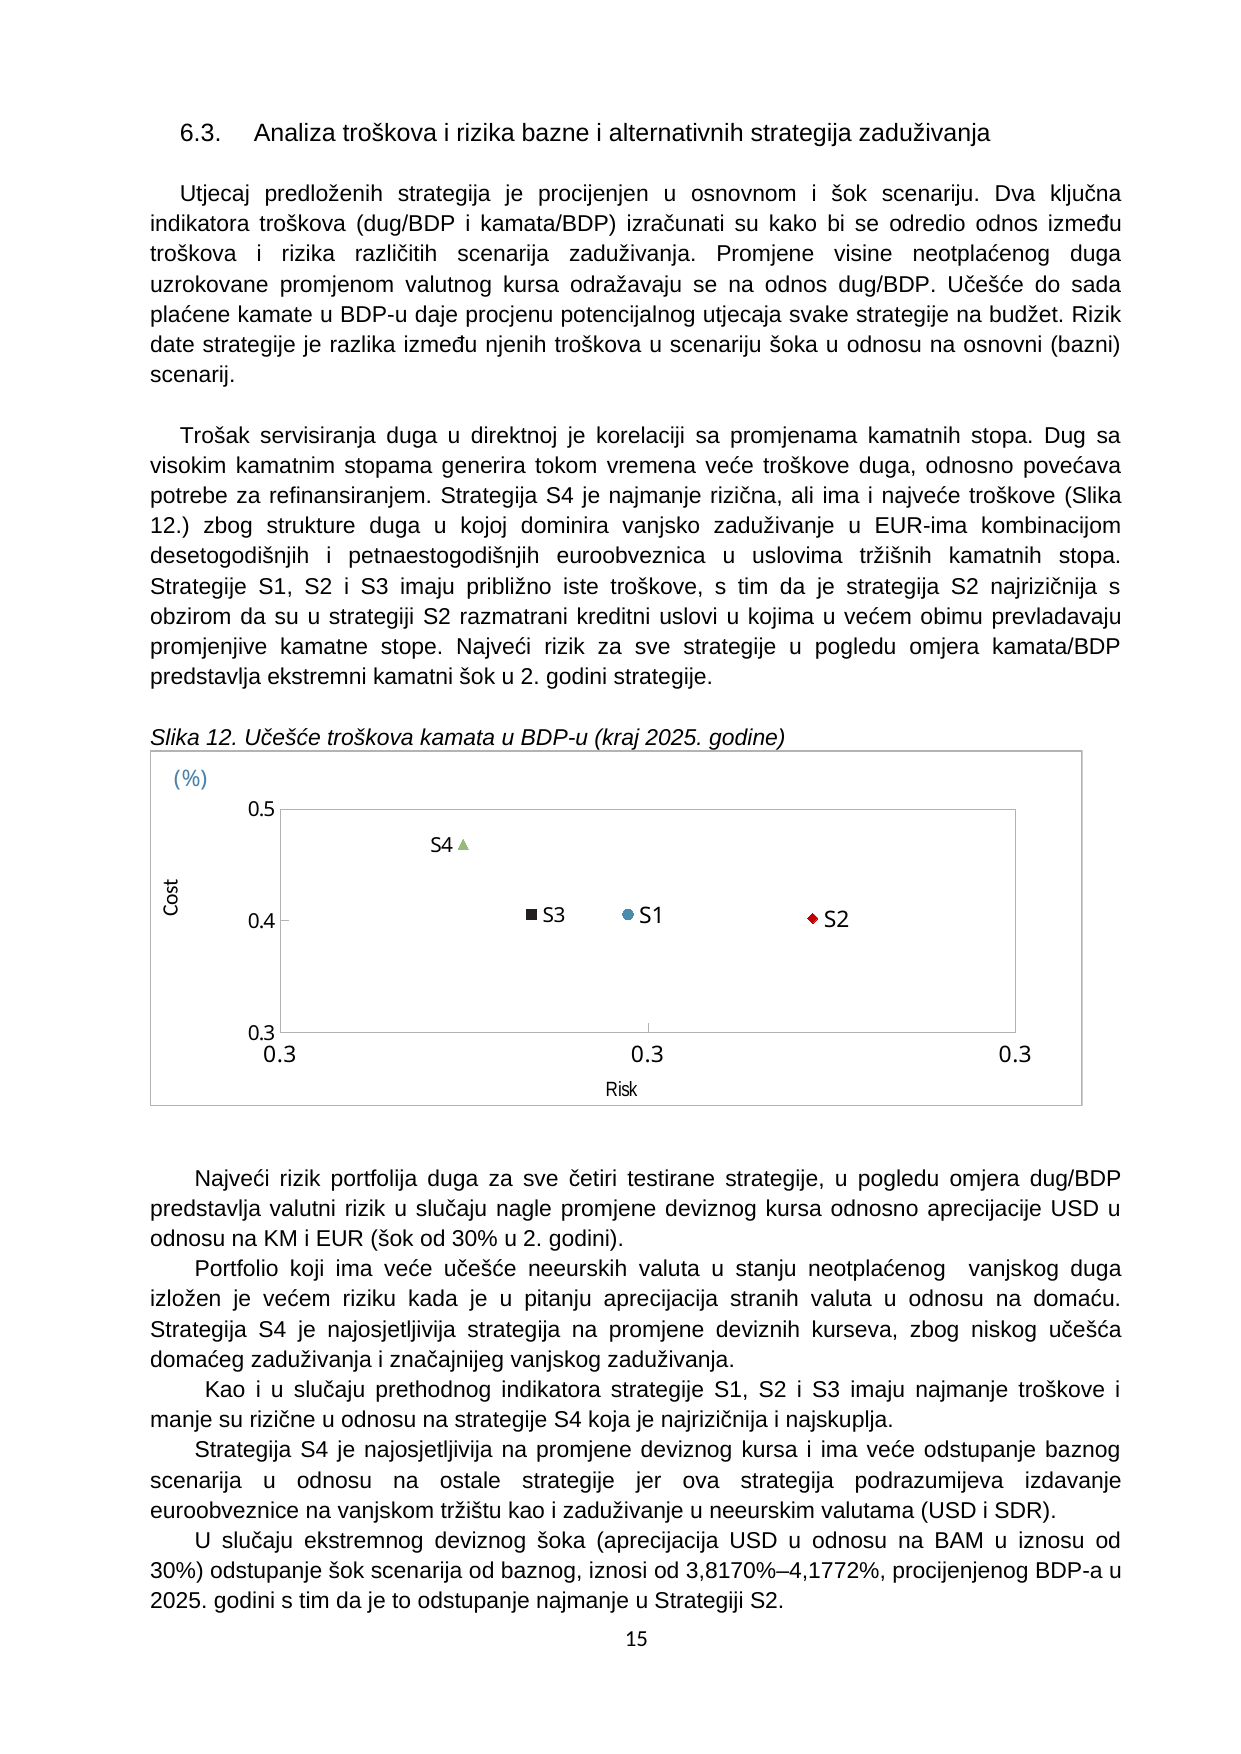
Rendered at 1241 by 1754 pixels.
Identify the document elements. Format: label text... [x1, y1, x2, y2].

text Portfolio koji ima veće učešće neeurskih valuta u stanju neotplaćenog vanjskog duga izložen je većem riziku kada je u pitanju aprecijacija stranih valuta u odnosu na domaću. Strategija S4 je najosjetljivija strategija na promjene deviznih kurseva, zbog niskog učešća domaćeg zaduživanja i značajnijeg vanjskog zaduživanja. [150, 1255, 1122, 1372]
subtitle Analiza troškova i rizika bazne i alternativnih strategija zaduživanja [179, 118, 1122, 147]
text Kao i u slučaju prethodnog indikatora strategije S1, S2 i S3 imaju najmanje troškove i manje su rizične u odnosu na strategije S4 koja je najrizičnija i najskuplja. [150, 1376, 1122, 1432]
text U slučaju ekstremnog deviznog šoka (aprecijacija USD u odnosu na BAM u iznosu od 30%) odstupanje šok scenarija od baznog, iznosi od 3,8170%–4,1772%, procijenjenog BDP-a u 2025. godini s tim da je to odstupanje najmanje u Strategiji S2. [150, 1527, 1122, 1614]
text Najveći rizik portfolija duga za sve četiri testirane strategije, u pogledu omjera dug/BDP predstavlja valutni rizik u slučaju nagle promjene deviznog kursa odnosno aprecijacije USD u odnosu na KM i EUR (šok od 30% u 2. godini). [150, 1164, 1122, 1251]
text Slika 12. Učešće troškova kamata u BDP-u (kraj 2025. godine) [150, 724, 1122, 750]
text Trošak servisiranja duga u direktnoj je korelaciji sa promjenama kamatnih stopa. Dug sa visokim kamatnim stopama generira tokom vremena veće troškove duga, odnosno povećava potrebe za refinansiranjem. Strategija S4 je najmanje rizična, ali ima i najveće troškove (Slika 12.) zbog strukture duga u kojoj dominira vanjsko zaduživanje u EUR-ima kombinacijom desetogodišnjih i petnaestogodišnjih euroobveznica u uslovima tržišnih kamatnih stopa. Strategije S1, S2 i S3 imaju približno iste troškove, s tim da je strategija S2 najrizičnija s obzirom da su u strategiji S2 razmatrani kreditni uslovi u kojima u većem obimu prevladavaju promjenjive kamatne stope. Najveći rizik za sve strategije u pogledu omjera kamata/BDP predstavlja ekstremni kamatni šok u 2. godini strategije. [150, 422, 1122, 690]
text Strategija S4 je najosjetljivija na promjene deviznog kursa i ima veće odstupanje baznog scenarija u odnosu na ostale strategije jer ova strategija podrazumijeva izdavanje euroobveznice na vanjskom tržištu kao i zaduživanje u neeurskim valutama (USD i SDR). [150, 1436, 1122, 1523]
text Utjecaj predloženih strategija je procijenjen u osnovnom i šok scenariju. Dva ključna indikatora troškova (dug/BDP i kamata/BDP) izračunati su kako bi se odredio odnos između troškova i rizika različitih scenarija zaduživanja. Promjene visine neotplaćenog duga uzrokovane promjenom valutnog kursa odražavaju se na odnos dug/BDP. Učešće do sada plaćene kamate u BDP-u daje procjenu potencijalnog utjecaja svake strategije na budžet. Rizik date strategije je razlika između njenih troškova u scenariju šoka u odnosu na osnovni (bazni) scenarij. [150, 180, 1122, 388]
